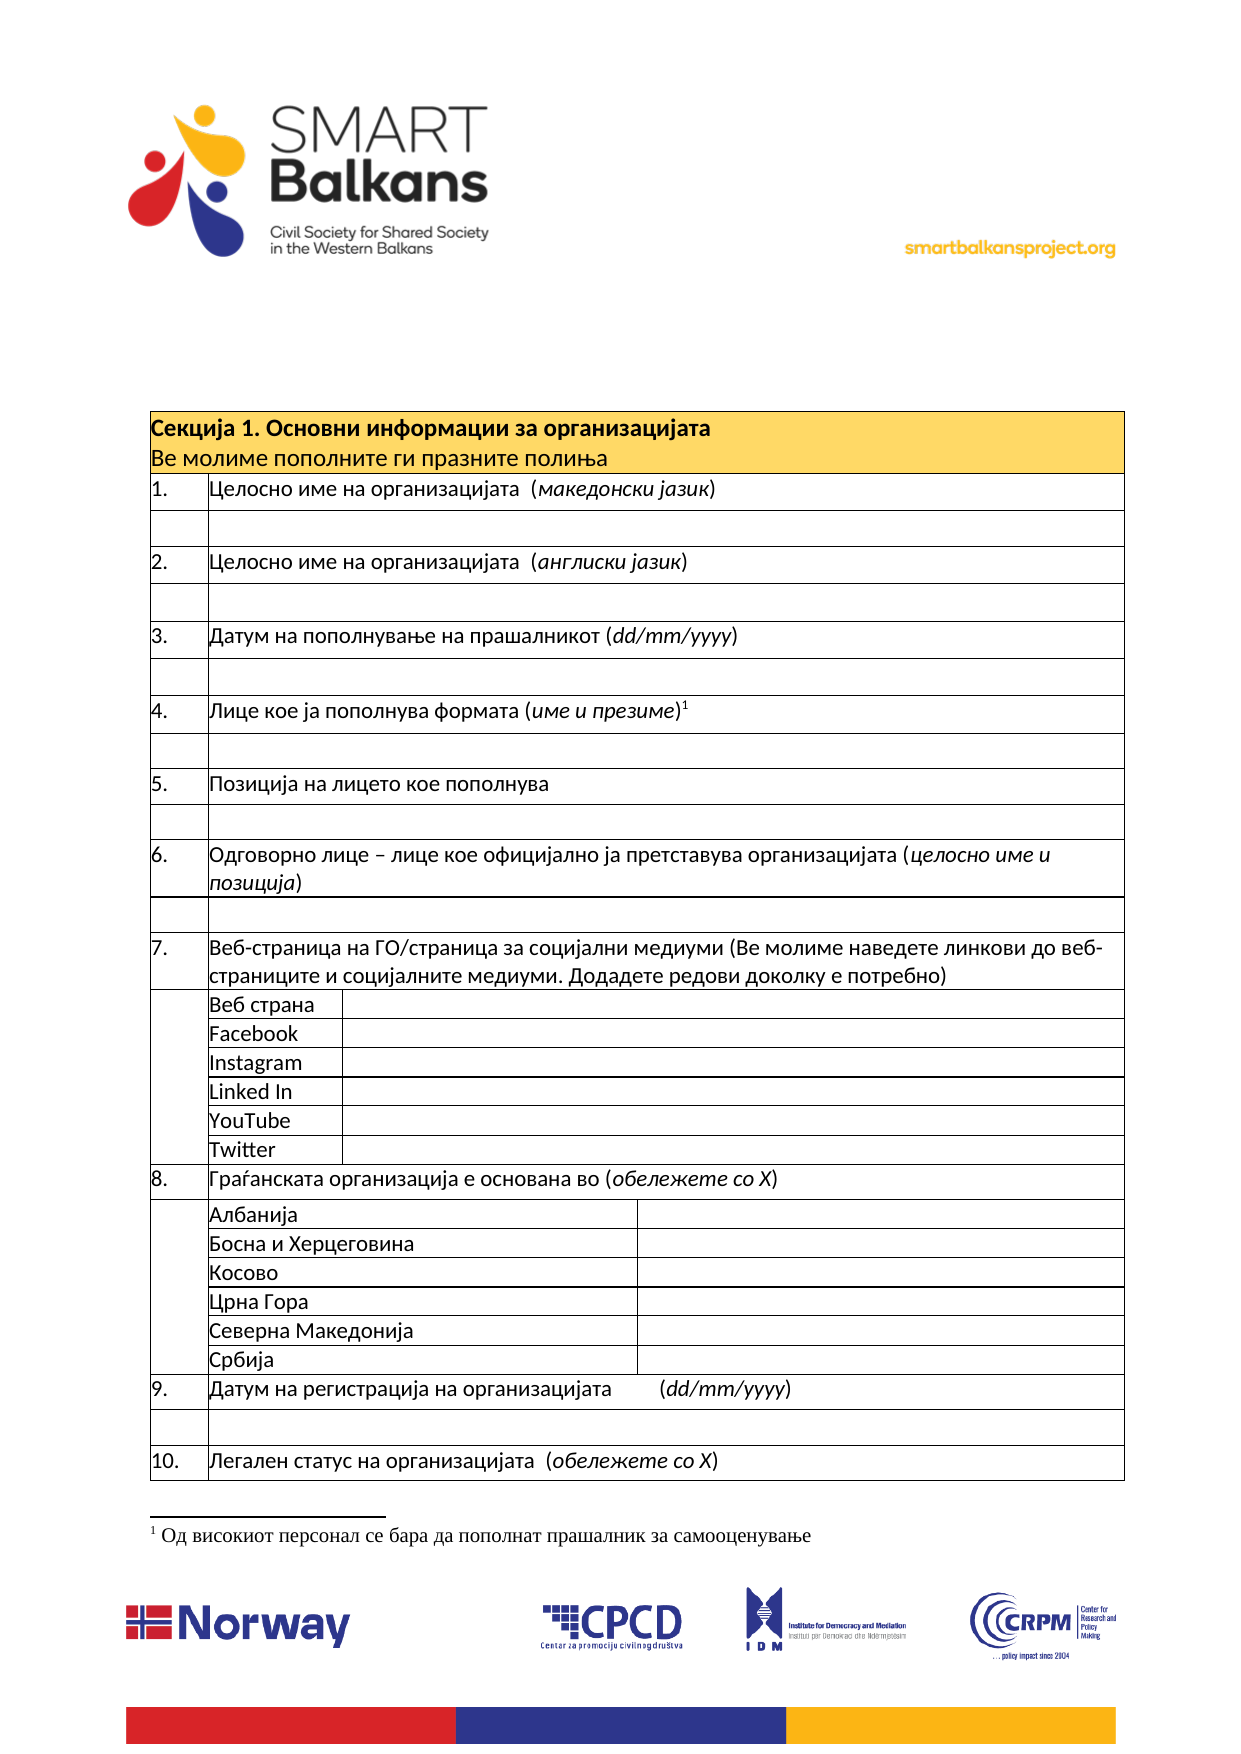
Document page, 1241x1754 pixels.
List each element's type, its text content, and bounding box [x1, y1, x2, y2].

table_cell 4. [151, 696, 208, 732]
table_cell [151, 990, 208, 1163]
table_cell [343, 1106, 1124, 1134]
table_cell Facebook [209, 1019, 342, 1047]
table_cell Twitter [209, 1136, 342, 1163]
table_cell 9. [151, 1375, 208, 1409]
table_cell [343, 990, 1124, 1018]
table_cell [151, 1410, 208, 1445]
table_cell [343, 1048, 1124, 1076]
table_header Секција 1. Основни информации за организацијата Ве молиме пополните ги празните полиња [151, 412, 1124, 473]
table_cell 2. [151, 547, 208, 583]
table_cell [151, 734, 208, 768]
table_cell Легален статус на организацијата (обележете со Х) [209, 1446, 1124, 1480]
table_cell Црна Гора [209, 1288, 637, 1315]
table_cell [209, 1410, 1124, 1445]
table_cell [151, 584, 208, 621]
table_cell [343, 1078, 1124, 1105]
table_cell Целосно име на организацијата (англиски јазик) [209, 547, 1124, 583]
table_cell [343, 1019, 1124, 1047]
table_cell 6. [151, 840, 208, 896]
table_cell 1. [151, 474, 208, 510]
table_cell Датум на пополнување на прашалникот (dd/mm/yyyy) [209, 622, 1124, 658]
table_cell [638, 1258, 1124, 1286]
table_cell Србија [209, 1346, 637, 1373]
table_cell Веб страна [209, 990, 342, 1018]
table_cell [151, 511, 208, 546]
table_cell Северна Македонија [209, 1316, 637, 1344]
table_cell [209, 734, 1124, 768]
table_cell 8. [151, 1165, 208, 1199]
table_cell [638, 1316, 1124, 1344]
table_cell Косово [209, 1258, 637, 1286]
table_cell Linked In [209, 1078, 342, 1105]
table_cell Датум на регистрација на организацијата (dd/mm/yyyy) [209, 1375, 1124, 1409]
table_cell Instagram [209, 1048, 342, 1076]
table_cell [151, 805, 208, 839]
table_cell [638, 1200, 1124, 1228]
table_cell 5. [151, 769, 208, 804]
table_cell [209, 898, 1124, 932]
table_cell YouTube [209, 1106, 342, 1134]
table_cell Лице кое ја пополнува формата (име и презиме) [209, 696, 1124, 732]
table_cell [209, 584, 1124, 621]
table_cell Веб-страница на ГО/страница за социјални медиуми (Ве молиме наведете линкови до веб-страниците и социјалните медиуми. Додадете редови доколку е потребно) [209, 933, 1124, 989]
table_cell [343, 1136, 1124, 1163]
table_cell [209, 659, 1124, 695]
table_cell Граѓанската организација е основана во (обележете со Х) [209, 1165, 1124, 1199]
table_cell Босна и Херцеговина [209, 1229, 637, 1257]
table_cell Одговорно лице – лице кое официјално ја претставува организацијата (целосно име и позиција) [209, 840, 1124, 896]
table_cell [209, 805, 1124, 839]
table_cell [638, 1229, 1124, 1257]
table_cell [209, 511, 1124, 546]
table_cell [638, 1346, 1124, 1373]
table_cell [151, 1200, 208, 1373]
table_cell Албанија [209, 1200, 637, 1228]
table_cell [151, 898, 208, 932]
picture [0, 1567, 1241, 1744]
table_cell 7. [151, 933, 208, 989]
table_cell Целосно име на организацијата (македонски јазик) [209, 474, 1124, 510]
table_cell [638, 1288, 1124, 1315]
table_cell Позиција на лицето кое пополнува [209, 769, 1124, 804]
table_cell 3. [151, 622, 208, 658]
picture [118, 96, 1122, 266]
table_cell 10. [151, 1446, 208, 1480]
table_cell [151, 659, 208, 695]
